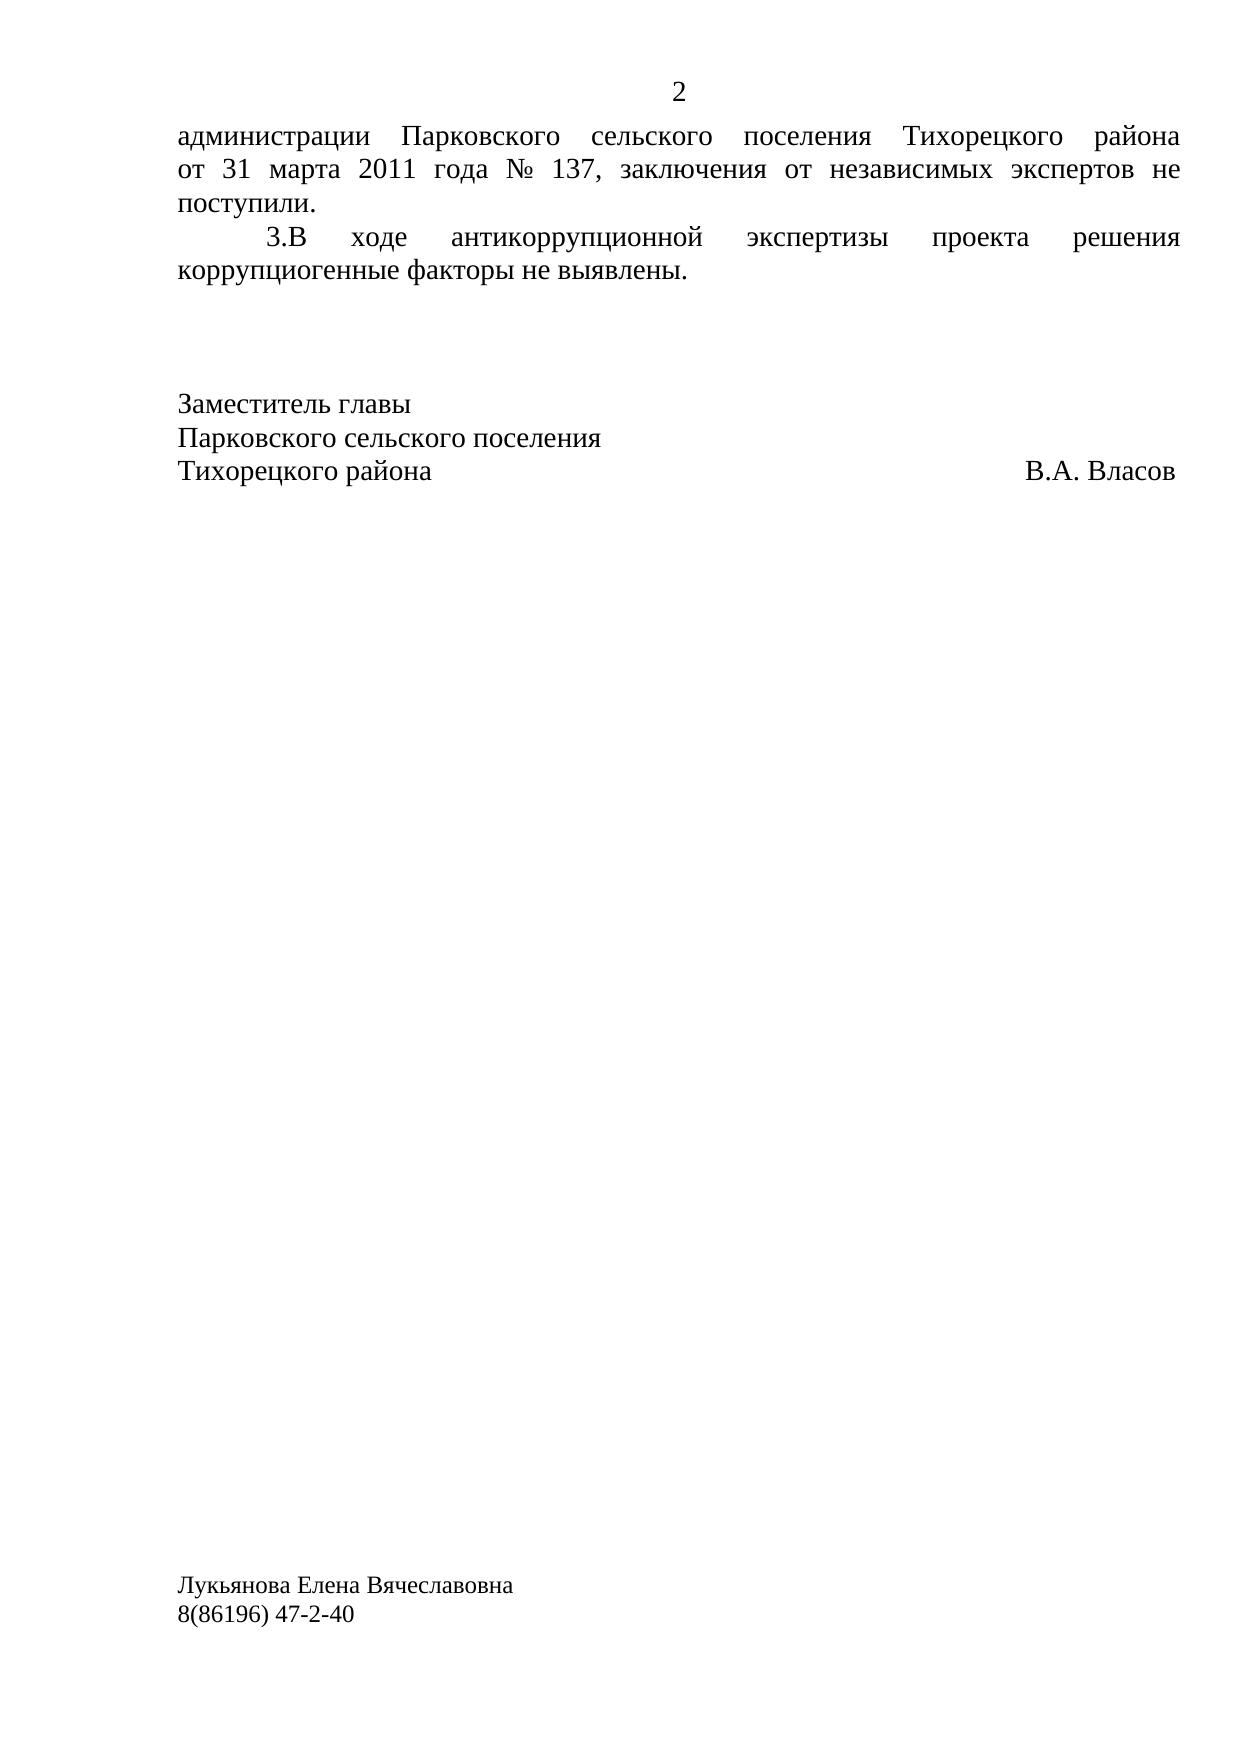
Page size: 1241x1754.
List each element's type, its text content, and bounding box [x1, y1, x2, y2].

text Парковского сельского поселения [177, 420, 1181, 453]
text Тихорецкого района В.А. Власов [177, 453, 1181, 487]
text 8(86196) 47-2-40 [177, 1599, 1181, 1627]
list 3.В ходе антикоррупционной экспертизы проекта решения коррупциогенные факторы не выявлены. [177, 219, 1181, 286]
text Лукьянова Елена Вячеславовна [177, 1570, 1181, 1599]
text Заместитель главы [177, 386, 1181, 420]
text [177, 118, 1181, 219]
